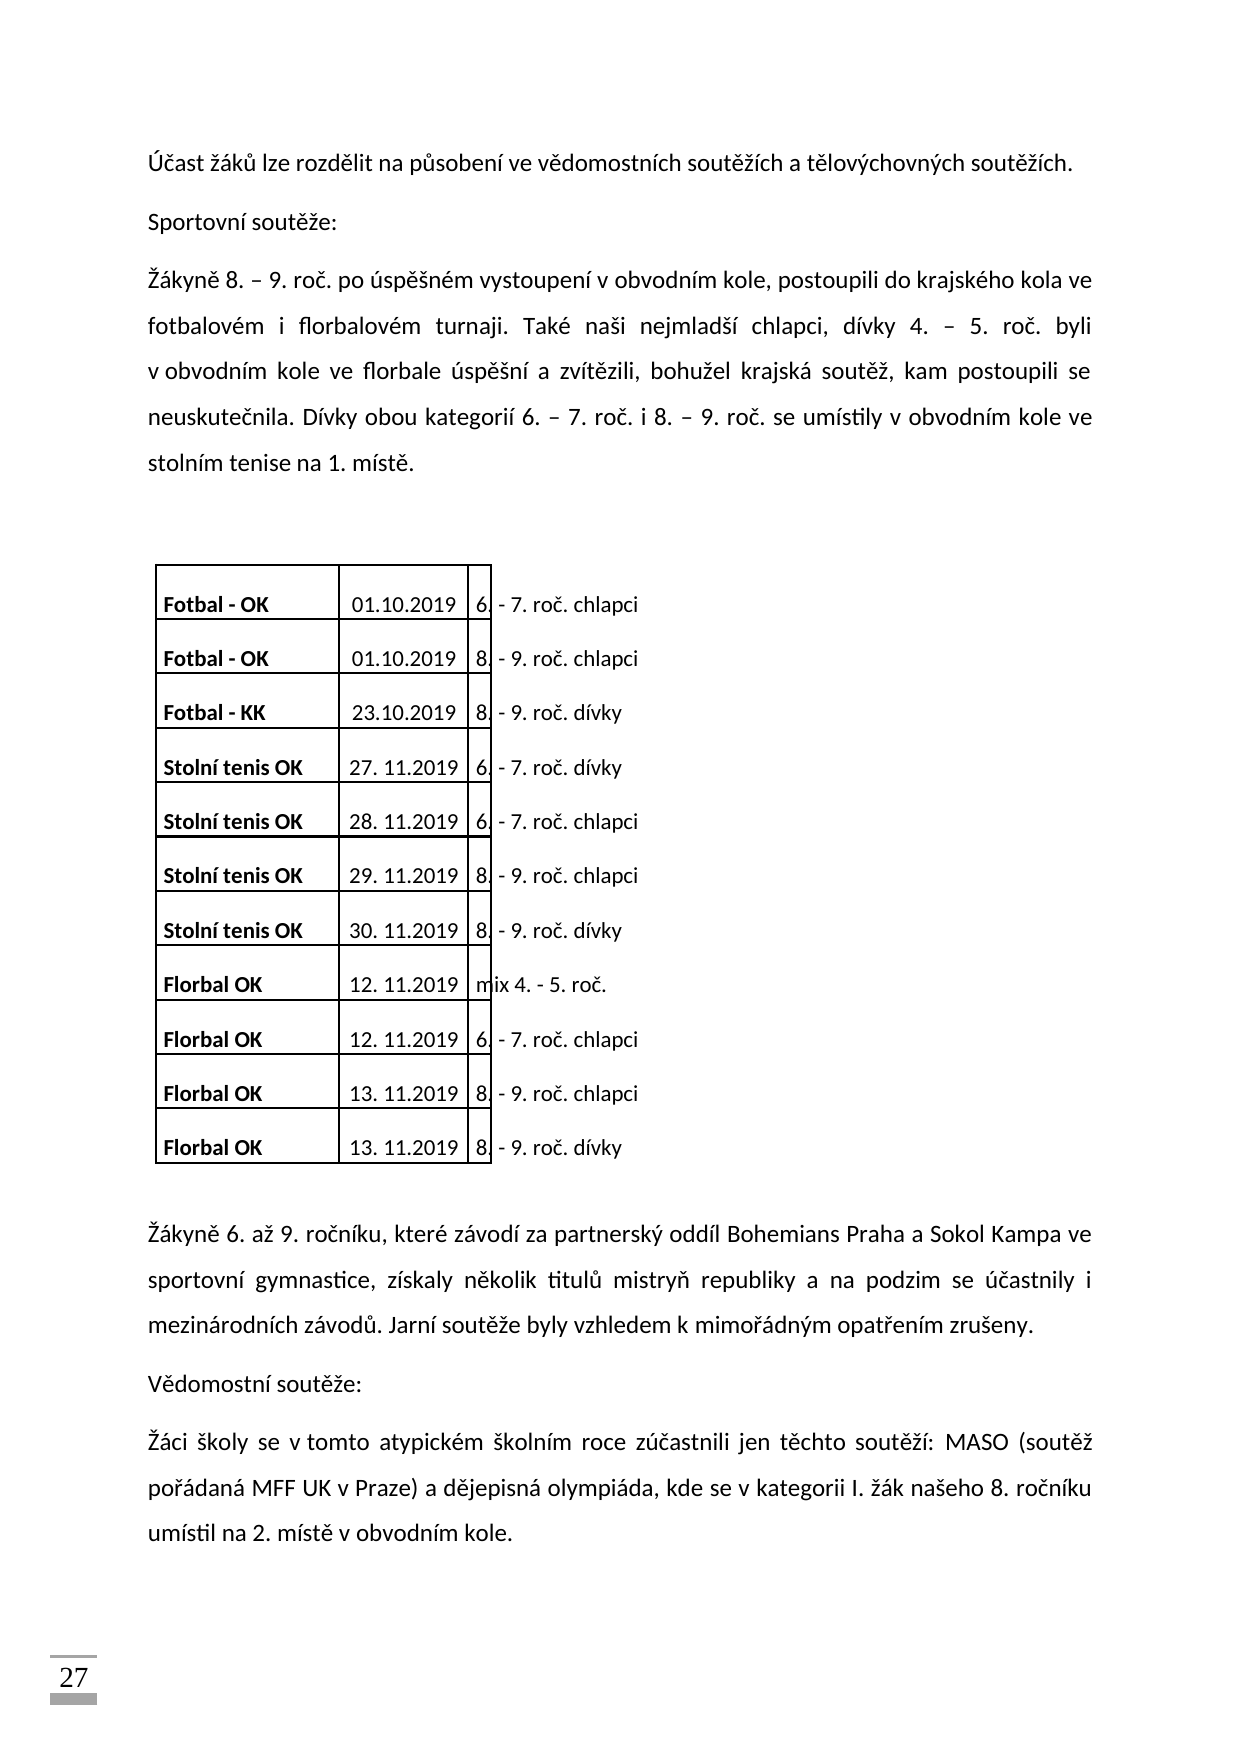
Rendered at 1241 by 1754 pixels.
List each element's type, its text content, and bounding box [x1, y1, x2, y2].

table_header [157, 838, 338, 890]
table_header [469, 946, 490, 999]
table_header [157, 1055, 338, 1107]
table_header [340, 946, 467, 999]
table_header [157, 566, 338, 618]
table_header [340, 783, 467, 835]
table_header [340, 620, 467, 672]
table_header [157, 674, 338, 727]
table_header [157, 1001, 338, 1053]
table_header [157, 783, 338, 835]
table_header [469, 1001, 490, 1053]
table_header [469, 674, 490, 727]
table_header [148, 564, 155, 1164]
table_header [469, 729, 490, 781]
text Žáci školy se v tomto atypickém školním roce zúčastnili jen těchto soutěží: MASO (soutěž pořádaná MFF UK v Praze) a dějepisná olympiáda, kde se v kategorii I. žák našeho 8. ročníku umístil na 2. místě v obvodním kole. [148, 1426, 1093, 1548]
table_header [469, 892, 490, 944]
text Žákyně 6. až 9. ročníku, které závodí za partnerský oddíl Bohemians Praha a Sokol Kampa ve sportovní gymnastice, získaly několik titulů mistryň republiky a na podzim se účastnily i mezinárodních závodů. Jarní soutěže byly vzhledem k mimořádným opatřením zrušeny. [148, 1218, 1093, 1340]
table_header [340, 729, 467, 781]
text Sportovní soutěže: [148, 206, 1093, 236]
text Účast žáků lze rozdělit na působení ve vědomostních soutěžích a tělovýchovných soutěžích. [148, 148, 1093, 178]
table_header [340, 674, 467, 727]
table_header [469, 783, 490, 835]
table_header [469, 1055, 490, 1107]
table_header [157, 1109, 338, 1162]
table_header [157, 729, 338, 781]
table_header [340, 892, 467, 944]
table_header [469, 620, 490, 672]
table_header [340, 1109, 467, 1162]
table_header [340, 566, 467, 618]
table_header [492, 564, 576, 1164]
table_header [469, 1109, 490, 1162]
table_header [340, 838, 467, 890]
table_header [469, 838, 490, 890]
table_header [340, 1001, 467, 1053]
text Vědomostní soutěže: [148, 1368, 1093, 1398]
table_header [157, 892, 338, 944]
table_header [157, 620, 338, 672]
table_header [157, 946, 338, 999]
table_header [340, 1055, 467, 1107]
table_header [469, 566, 490, 618]
text Žákyně 8. – 9. roč. po úspěšném vystoupení v obvodním kole, postoupili do krajského kola ve fotbalovém i florbalovém turnaji. Také naši nejmladší chlapci, dívky 4. – 5. roč. byli v obvodním kole ve florbale úspěšní a zvítězili, bohužel krajská soutěž, kam postoupili se neuskutečnila. Dívky obou kategorií 6. – 7. roč. i 8. – 9. roč. se umístily v obvodním kole ve stolním tenise na 1. místě. [148, 264, 1093, 477]
